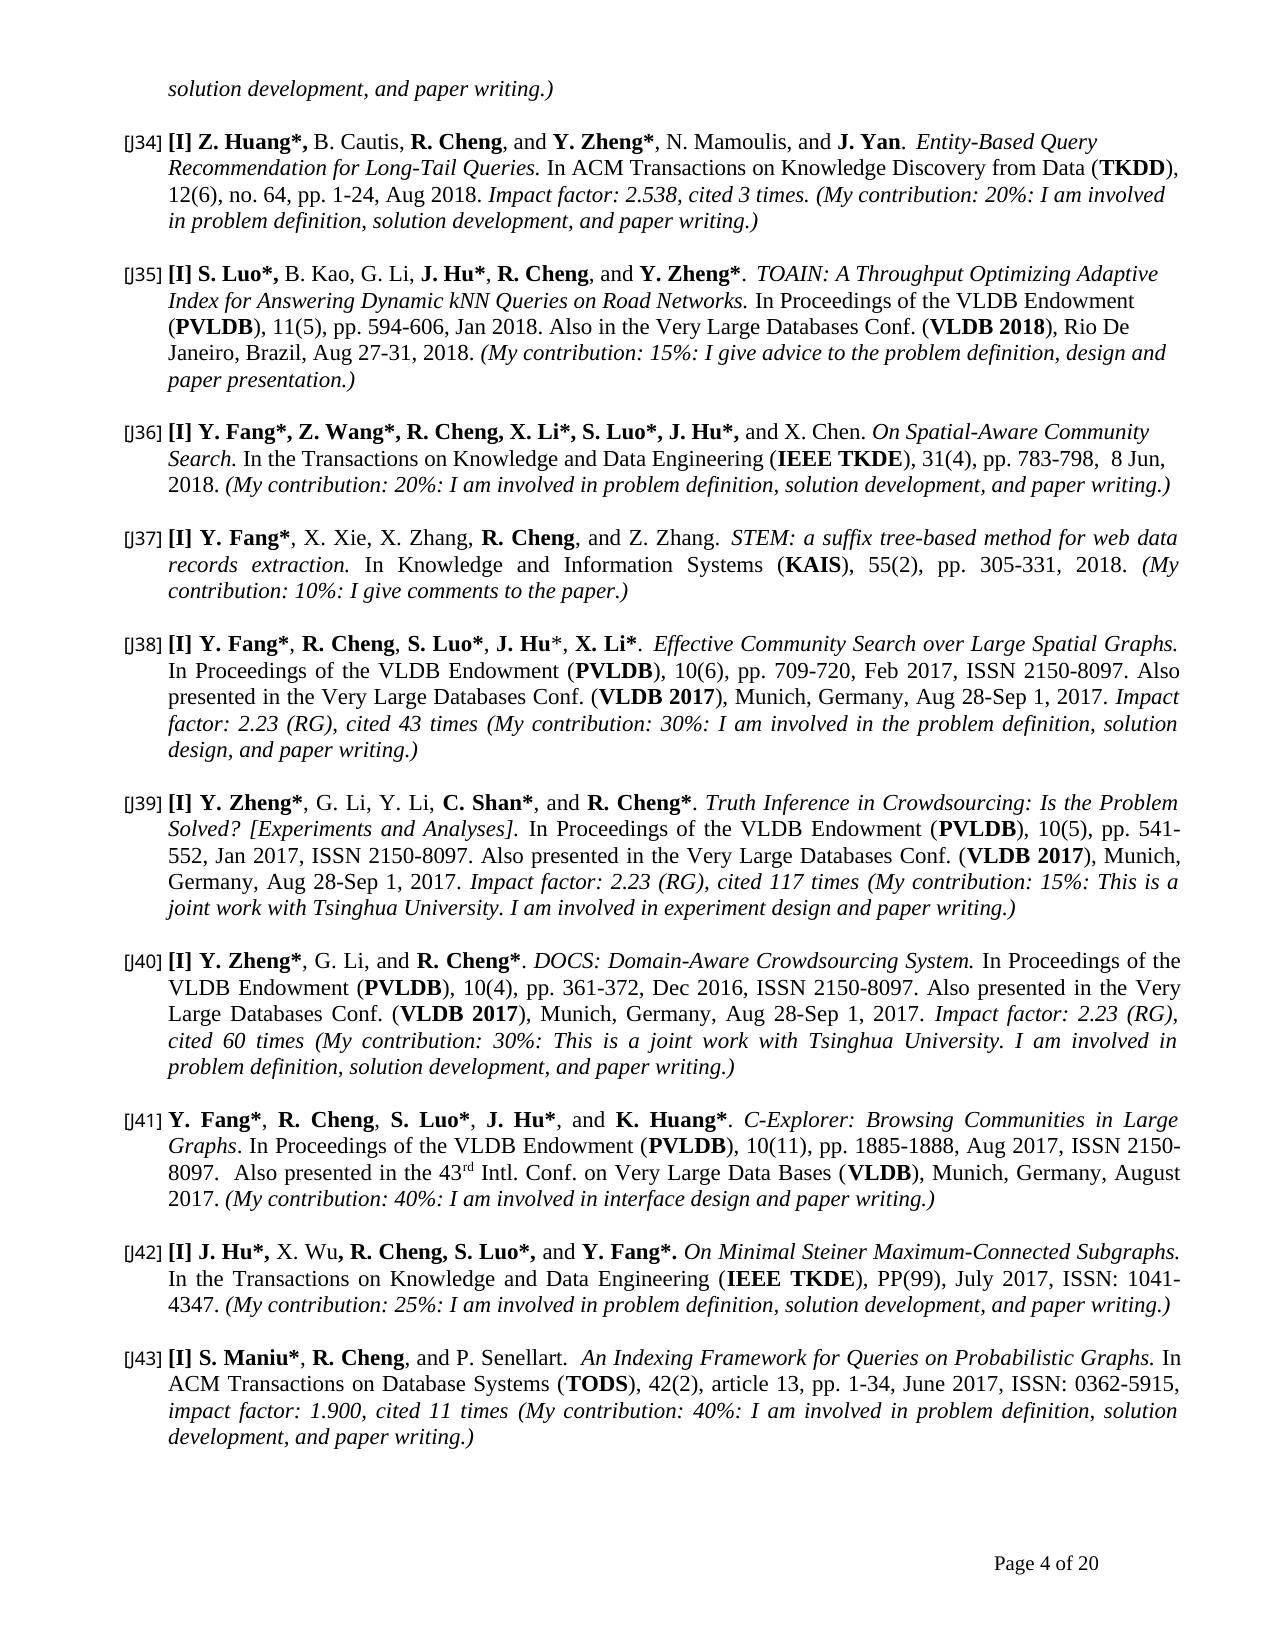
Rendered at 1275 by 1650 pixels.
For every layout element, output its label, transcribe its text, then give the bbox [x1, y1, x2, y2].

list [I] Y. Zheng*, G. Li, Y. Li, C. Shan*, and R. Cheng*. Truth Inference in Crowdsourcing: Is the Problem Solved? [Experiments and Analyses]. In Proceedings of the VLDB Endowment (PVLDB), 10(5), pp. 541-552, Jan 2017, ISSN 2150-8097. Also presented in the Very Large Databases Conf. (VLDB 2017), Munich, Germany, Aug 28-Sep 1, 2017. Impact factor: 2.23 (RG), cited 117 times (My contribution: 15%: This is a joint work with Tsinghua University. I am involved in experiment design and paper writing.) [123, 789, 1181, 921]
list [I] S. Luo*, B. Kao, G. Li, J. Hu*, R. Cheng, and Y. Zheng*. TOAIN: A Throughput Optimizing Adaptive Index for Answering Dynamic kNN Queries on Road Networks. In Proceedings of the VLDB Endowment (PVLDB), 11(5), pp. 594-606, Jan 2018. Also in the Very Large Databases Conf. (VLDB 2018), Rio De Janeiro, Brazil, Aug 27-31, 2018. (My contribution: 15%: I give advice to the problem definition, design and paper presentation.) [123, 260, 1181, 392]
list [I] Y. Fang*, X. Xie, X. Zhang, R. Cheng, and Z. Zhang. STEM: a suffix tree-based method for web data records extraction. In Knowledge and Information Systems (KAIS), 55(2), pp. 305-331, 2018. (My contribution: 10%: I give comments to the paper.) [123, 524, 1181, 604]
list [123, 75, 1181, 101]
list [I] Y. Fang*, R. Cheng, S. Luo*, J. Hu*, X. Li*. Effective Community Search over Large Spatial Graphs. In Proceedings of the VLDB Endowment (PVLDB), 10(6), pp. 709-720, Feb 2017, ISSN 2150-8097. Also presented in the Very Large Databases Conf. (VLDB 2017), Munich, Germany, Aug 28-Sep 1, 2017. Impact factor: 2.23 (RG), cited 43 times (My contribution: 30%: I am involved in the problem definition, solution design, and paper writing.) [123, 630, 1181, 762]
list [I] Y. Zheng*, G. Li, and R. Cheng*. DOCS: Domain-Aware Crowdsourcing System. In Proceedings of the VLDB Endowment (PVLDB), 10(4), pp. 361-372, Dec 2016, ISSN 2150-8097. Also presented in the Very Large Databases Conf. (VLDB 2017), Munich, Germany, Aug 28-Sep 1, 2017. Impact factor: 2.23 (RG), cited 60 times (My contribution: 30%: This is a joint work with Tsinghua University. I am involved in problem definition, solution development, and paper writing.) [123, 947, 1181, 1079]
list [I] J. Hu*, X. Wu, R. Cheng, S. Luo*, and Y. Fang*. On Minimal Steiner Maximum-Connected Subgraphs. In the Transactions on Knowledge and Data Engineering (IEEE TKDE), PP(99), July 2017, ISSN: 1041-4347. (My contribution: 25%: I am involved in problem definition, solution development, and paper writing.) [123, 1238, 1181, 1317]
list [I] Y. Fang*, Z. Wang*, R. Cheng, X. Li*, S. Luo*, J. Hu*, and X. Chen. On Spatial-Aware Community Search. In the Transactions on Knowledge and Data Engineering (IEEE TKDE), 31(4), pp. 783-798, 8 Jun, 2018. (My contribution: 20%: I am involved in problem definition, solution development, and paper writing.) [123, 418, 1181, 498]
list [I] Z. Huang*, B. Cautis, R. Cheng, and Y. Zheng*, N. Mamoulis, and J. Yan. Entity-Based Query Recommendation for Long-Tail Queries. In ACM Transactions on Knowledge Discovery from Data (TKDD), 12(6), no. 64, pp. 1-24, Aug 2018. Impact factor: 2.538, cited 3 times. (My contribution: 20%: I am involved in problem definition, solution development, and paper writing.) [123, 128, 1181, 233]
list [I] S. Maniu*, R. Cheng, and P. Senellart. An Indexing Framework for Queries on Probabilistic Graphs. In ACM Transactions on Database Systems (TODS), 42(2), article 13, pp. 1-34, June 2017, ISSN: 0362-5915, impact factor: 1.900, cited 11 times (My contribution: 40%: I am involved in problem definition, solution development, and paper writing.) [123, 1344, 1181, 1449]
list Y. Fang*, R. Cheng, S. Luo*, J. Hu*, and K. Huang*. C-Explorer: Browsing Communities in Large Graphs. In Proceedings of the VLDB Endowment (PVLDB), 10(11), pp. 1885-1888, Aug 2017, ISSN 2150-8097. Also presented in the 43rd Intl. Conf. on Very Large Data Bases (VLDB), Munich, Germany, August 2017. (My contribution: 40%: I am involved in interface design and paper writing.) [123, 1106, 1181, 1212]
